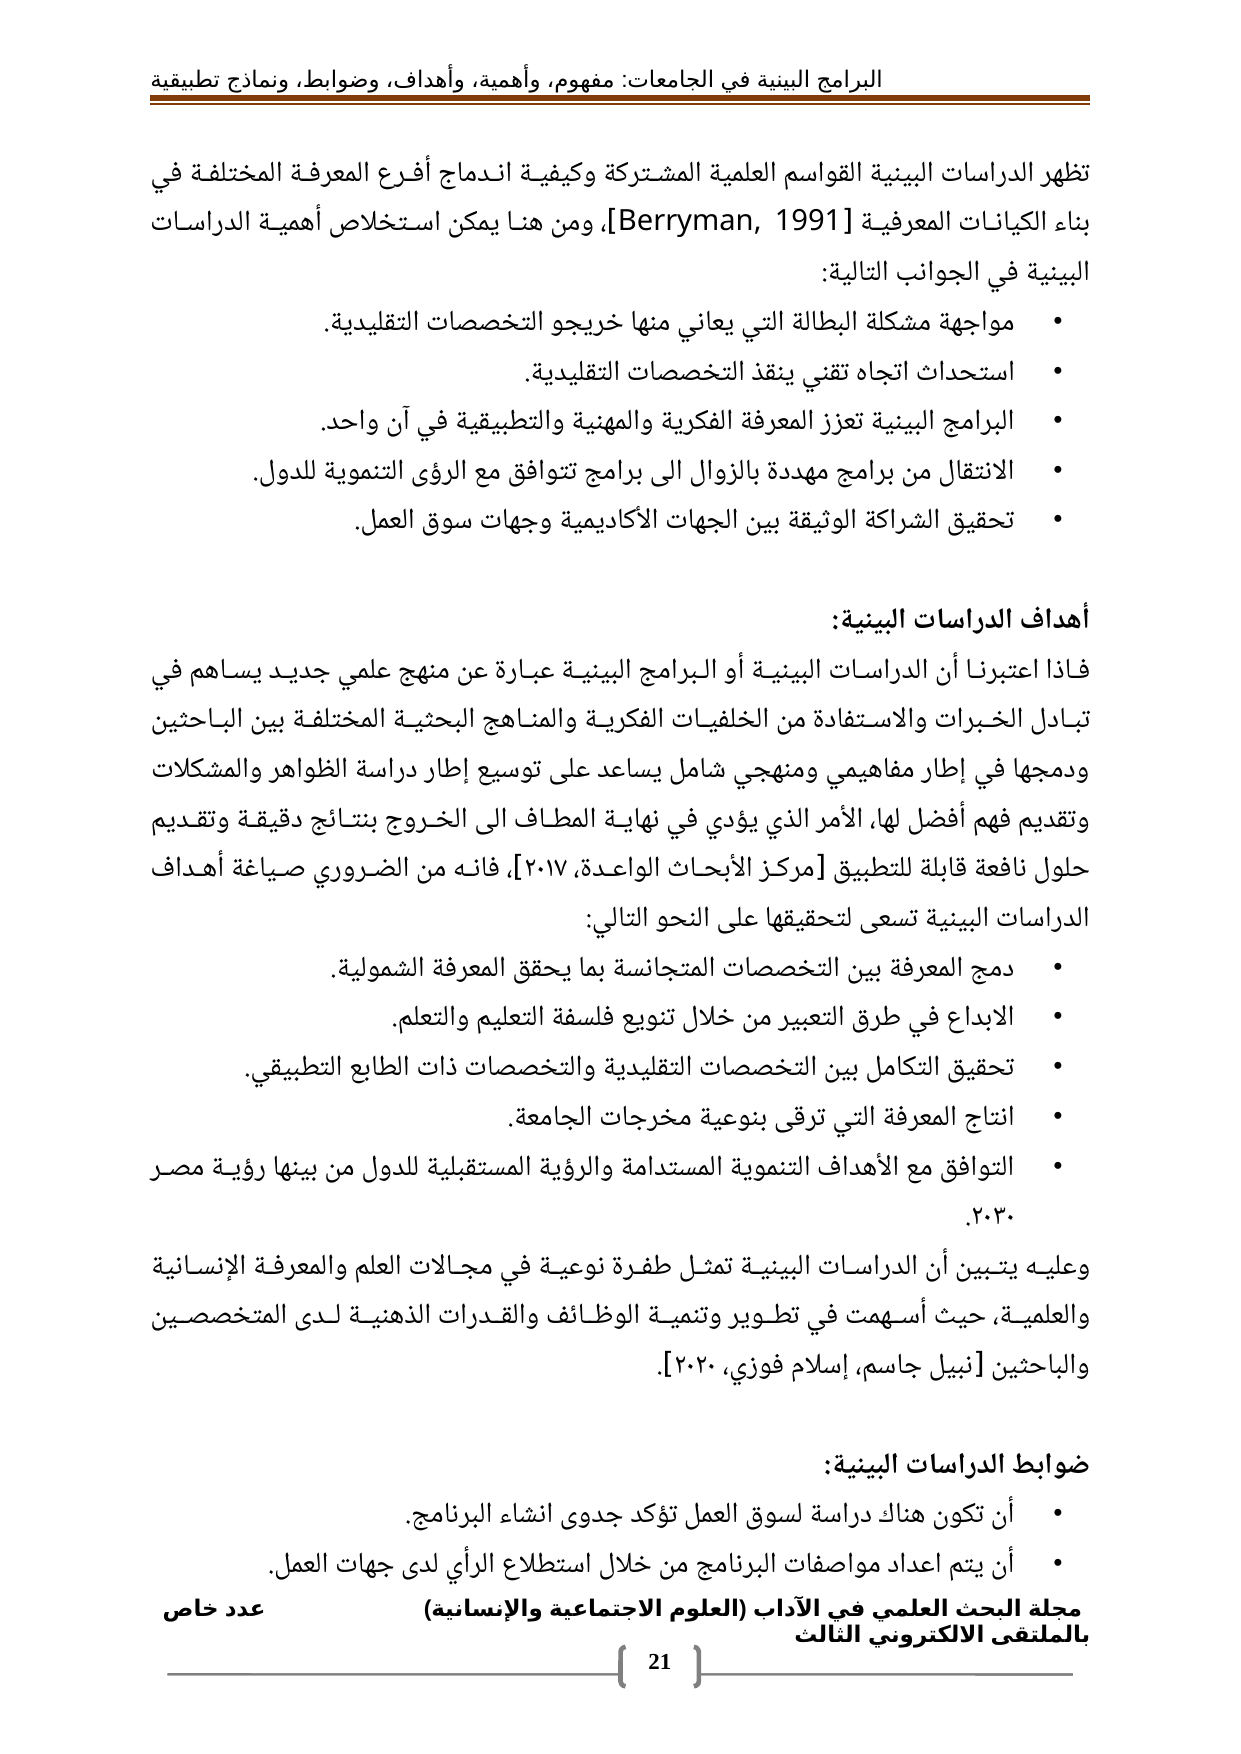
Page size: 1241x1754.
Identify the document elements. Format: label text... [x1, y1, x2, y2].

list تحقيق الشراكة الوثيقة بين الجهات الأكاديمية وجهات سوق العمل. [150, 498, 1053, 547]
list مواجهة مشكلة البطالة التي يعاني منها خريجو التخصصات التقليدية. [150, 299, 1053, 349]
text أهداف الدراسات البينية: [150, 597, 1090, 647]
list البرامج البينية تعزز المعرفة الفكرية والمهنية والتطبيقية في آن واحد. [150, 398, 1053, 448]
list دمج المعرفة بين التخصصات المتجانسة بما يحقق المعرفة الشمولية. [150, 945, 1053, 995]
text ضوابط الدراسات البينية: [150, 1442, 1090, 1492]
list الابداع في طرق التعبير من خلال تنويع فلسفة التعليم والتعلم. [150, 995, 1053, 1044]
text تظهر الدراسات البينية القواسم العلمية المشتركة وكيفية اندماج أفرع المعرفة المختلفة في بناء الكيانات المعرفية [Berryman, 1991]، ومن هنا يمكن استخلاص أهمية الدراسات البينية في الجوانب التالية: [150, 150, 1090, 299]
list انتاج المعرفة التي ترقى بنوعية مخرجات الجامعة. [150, 1094, 1053, 1144]
list استحداث اتجاه تقني ينقذ التخصصات التقليدية. [150, 349, 1053, 398]
text فاذا اعتبرنا أن الدراسات البينية أو البرامج البينية عبارة عن منهج علمي جديد يساهم في تبادل الخبرات والاستفادة من الخلفيات الفكرية والمناهج البحثية المختلفة بين الباحثين ودمجها في إطار مفاهيمي ومنهجي شامل يساعد على توسيع إطار دراسة الظواهر والمشكلات وتقديم فهم أفضل لها، الأمر الذي يؤدي في نهاية المطاف الى الخروج بنتائج دقيقة وتقديم حلول نافعة قابلة للتطبيق [مركز الأبحاث الواعدة، ٢٠١٧]، فانه من الضروري صياغة أهداف الدراسات البينية تسعى لتحقيقها على النحو التالي: [150, 647, 1090, 945]
list أن يتم اعداد مواصفات البرنامج من خلال استطلاع الرأي لدى جهات العمل. [150, 1541, 1053, 1591]
list أن تكون هناك دراسة لسوق العمل تؤكد جدوى انشاء البرنامج. [150, 1492, 1053, 1541]
list تحقيق التكامل بين التخصصات التقليدية والتخصصات ذات الطابع التطبيقي. [150, 1044, 1053, 1094]
list الانتقال من برامج مهددة بالزوال الى برامج تتوافق مع الرؤى التنموية للدول. [150, 448, 1053, 498]
text وعليه يتبين أن الدراسات البينية تمثل طفرة نوعية في مجالات العلم والمعرفة الإنسانية والعلمية، حيث أسهمت في تطوير وتنمية الوظائف والقدرات الذهنية لدى المتخصصين والباحثين [نبيل جاسم، إسلام فوزي، ٢٠٢٠]. [150, 1243, 1090, 1392]
list التوافق مع الأهداف التنموية المستدامة والرؤية المستقبلية للدول من بينها رؤية مصر ٢٠٣٠. [150, 1144, 1053, 1243]
